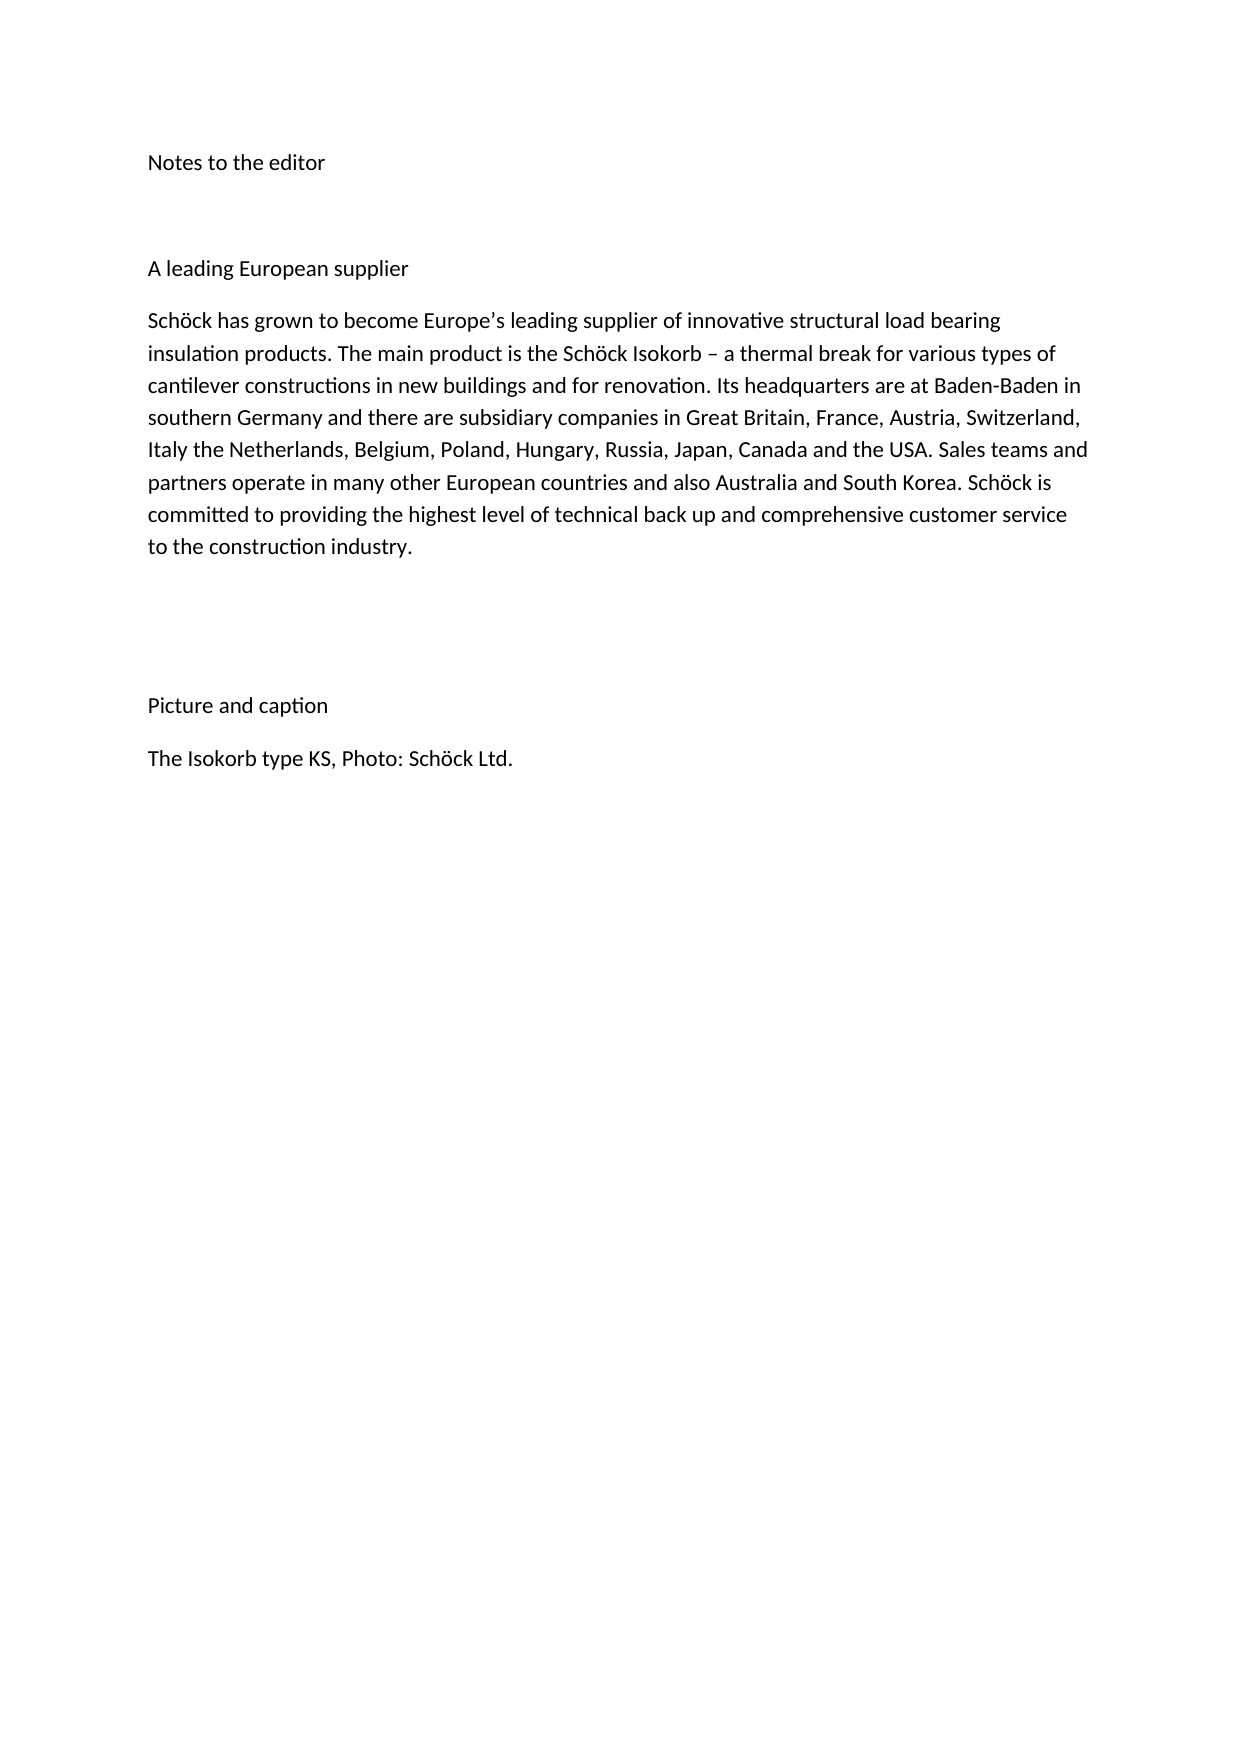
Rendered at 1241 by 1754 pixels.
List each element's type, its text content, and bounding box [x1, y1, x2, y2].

text Schöck has grown to become Europe’s leading supplier of innovative structural load bearing insulation products. The main product is the Schöck Isokorb – a thermal break for various types of cantilever constructions in new buildings and for renovation. Its headquarters are at Baden-Baden in southern Germany and there are subsidiary companies in Great Britain, France, Austria, Switzerland, Italy the Netherlands, Belgium, Poland, Hungary, Russia, Japan, Canada and the USA. Sales teams and partners operate in many other European countries and also Australia and South Korea. Schöck is committed to providing the highest level of technical back up and comprehensive customer service to the construction industry. [148, 307, 1093, 560]
text Notes to the editor [148, 148, 1093, 176]
text The Isokorb type KS, Photo: Schöck Ltd. [148, 744, 1093, 772]
text Picture and caption [148, 691, 1093, 719]
text A leading European supplier [148, 254, 1093, 282]
